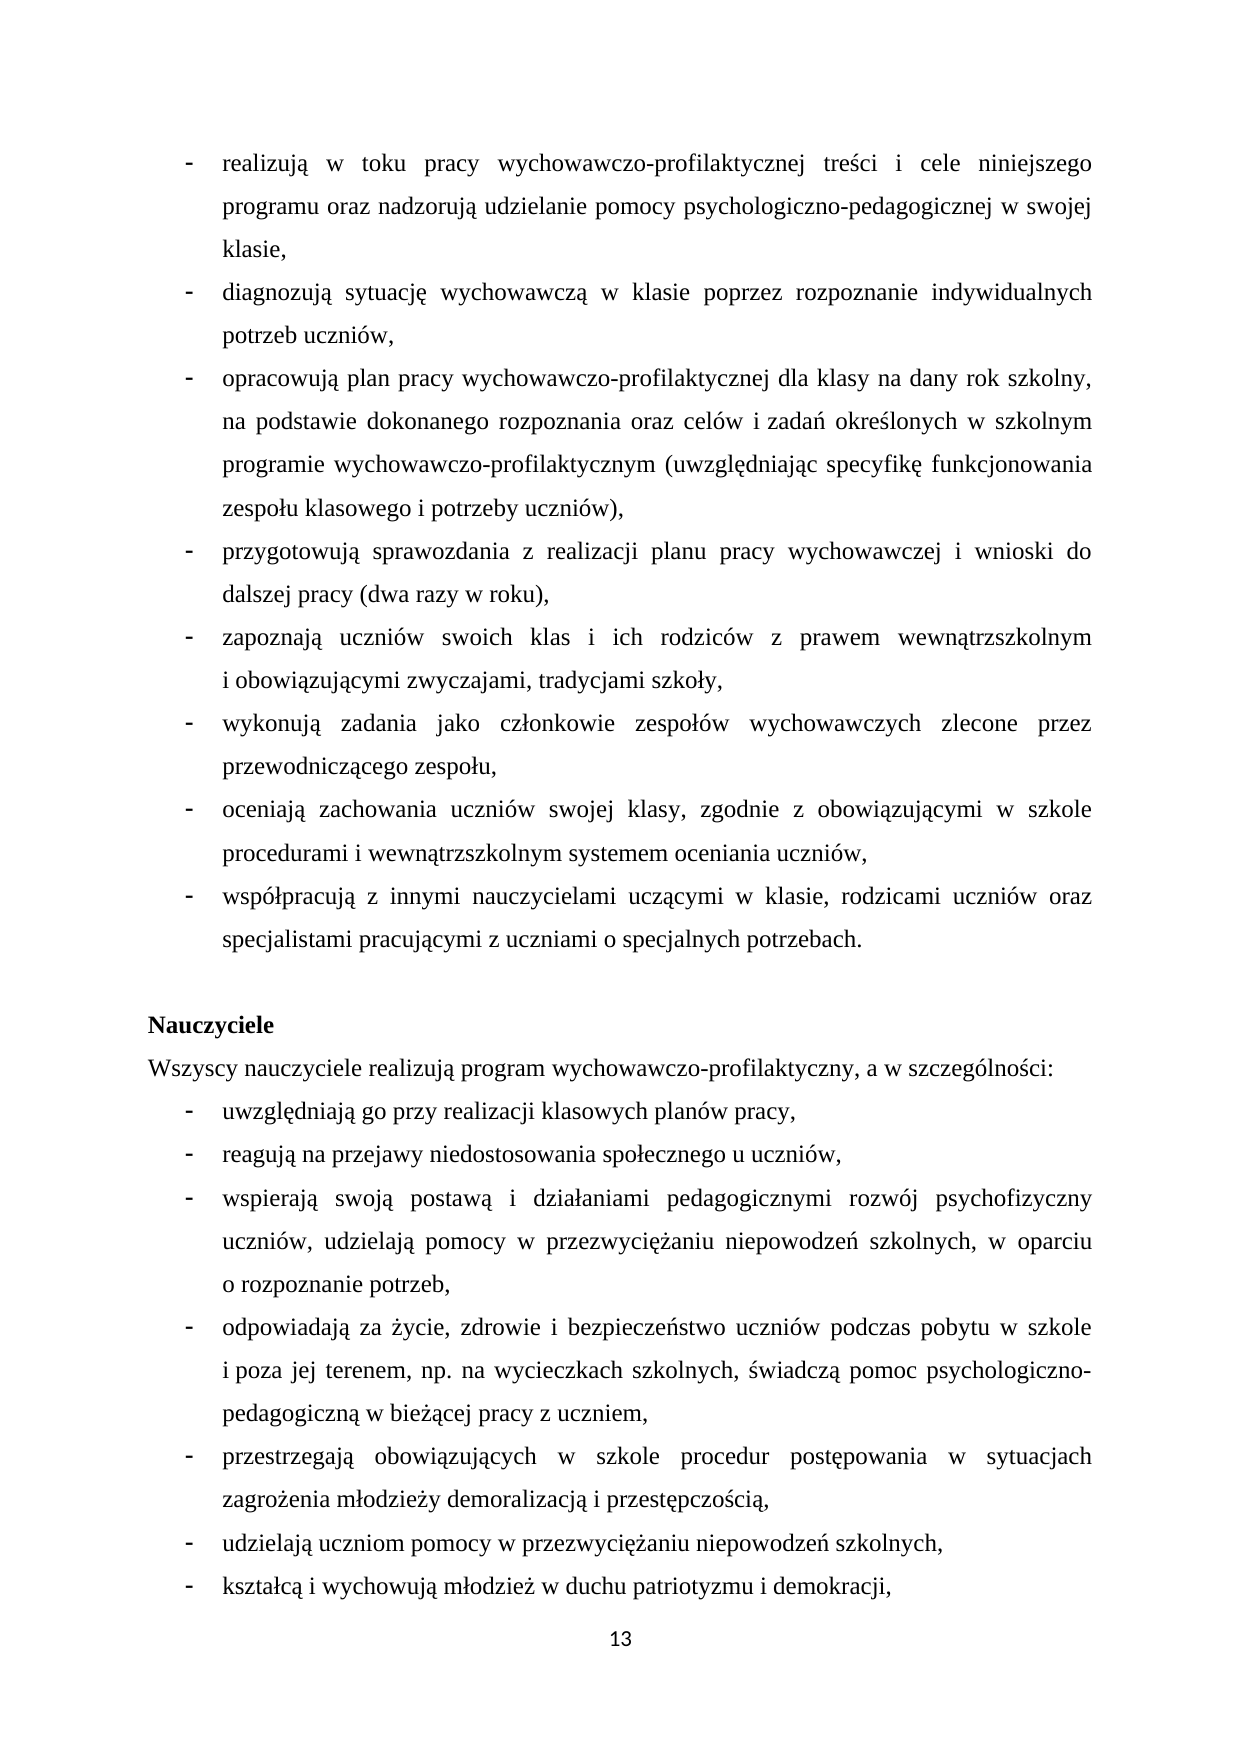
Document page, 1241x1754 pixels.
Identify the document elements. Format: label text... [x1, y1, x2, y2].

list diagnozują sytuację wychowawczą w klasie poprzez rozpoznanie indywidualnych potrzeb uczniów, [185, 277, 1093, 349]
list przygotowują sprawozdania z realizacji planu pracy wychowawczej i wnioski do dalszej pracy (dwa razy w roku), [185, 536, 1093, 608]
list zapoznają uczniów swoich klas i ich rodziców z prawem wewnątrzszkolnym i obowiązującymi zwyczajami, tradycjami szkoły, [185, 622, 1093, 694]
text Nauczyciele [148, 1010, 1093, 1039]
list kształcą i wychowują młodzież w duchu patriotyzmu i demokracji, [185, 1571, 1093, 1599]
list wykonują zadania jako członkowie zespołów wychowawczych zlecone przez przewodniczącego zespołu, [185, 708, 1093, 780]
list przestrzegają obowiązujących w szkole procedur postępowania w sytuacjach zagrożenia młodzieży demoralizacją i przestępczością, [185, 1441, 1093, 1513]
list oceniają zachowania uczniów swojej klasy, zgodnie z obowiązującymi w szkole procedurami i wewnątrzszkolnym systemem oceniania uczniów, [185, 794, 1093, 866]
list realizują w toku pracy wychowawczo-profilaktycznej treści i cele niniejszego programu oraz nadzorują udzielanie pomocy psychologiczno-pedagogicznej w swojej klasie, [185, 148, 1093, 263]
list odpowiadają za życie, zdrowie i bezpieczeństwo uczniów podczas pobytu w szkole i poza jej terenem, np. na wycieczkach szkolnych, świadczą pomoc psychologiczno-pedagogiczną w bieżącej pracy z uczniem, [185, 1312, 1093, 1427]
list opracowują plan pracy wychowawczo-profilaktycznej dla klasy na dany rok szkolny, na podstawie dokonanego rozpoznania oraz celów i zadań określonych w szkolnym programie wychowawczo-profilaktycznym (uwzględniając specyfikę funkcjonowania zespołu klasowego i potrzeby uczniów), [185, 363, 1093, 521]
list uwzględniają go przy realizacji klasowych planów pracy, [185, 1096, 1093, 1125]
list udzielają uczniom pomocy w przezwyciężaniu niepowodzeń szkolnych, [185, 1528, 1093, 1556]
list reagują na przejawy niedostosowania społecznego u uczniów, [185, 1139, 1093, 1168]
list współpracują z innymi nauczycielami uczącymi w klasie, rodzicami uczniów oraz specjalistami pracującymi z uczniami o specjalnych potrzebach. [185, 881, 1093, 953]
text Wszyscy nauczyciele realizują program wychowawczo-profilaktyczny, a w szczególności: [148, 1053, 1093, 1082]
list wspierają swoją postawą i działaniami pedagogicznymi rozwój psychofizyczny uczniów, udzielają pomocy w przezwyciężaniu niepowodzeń szkolnych, w oparciu o rozpoznanie potrzeb, [185, 1183, 1093, 1298]
